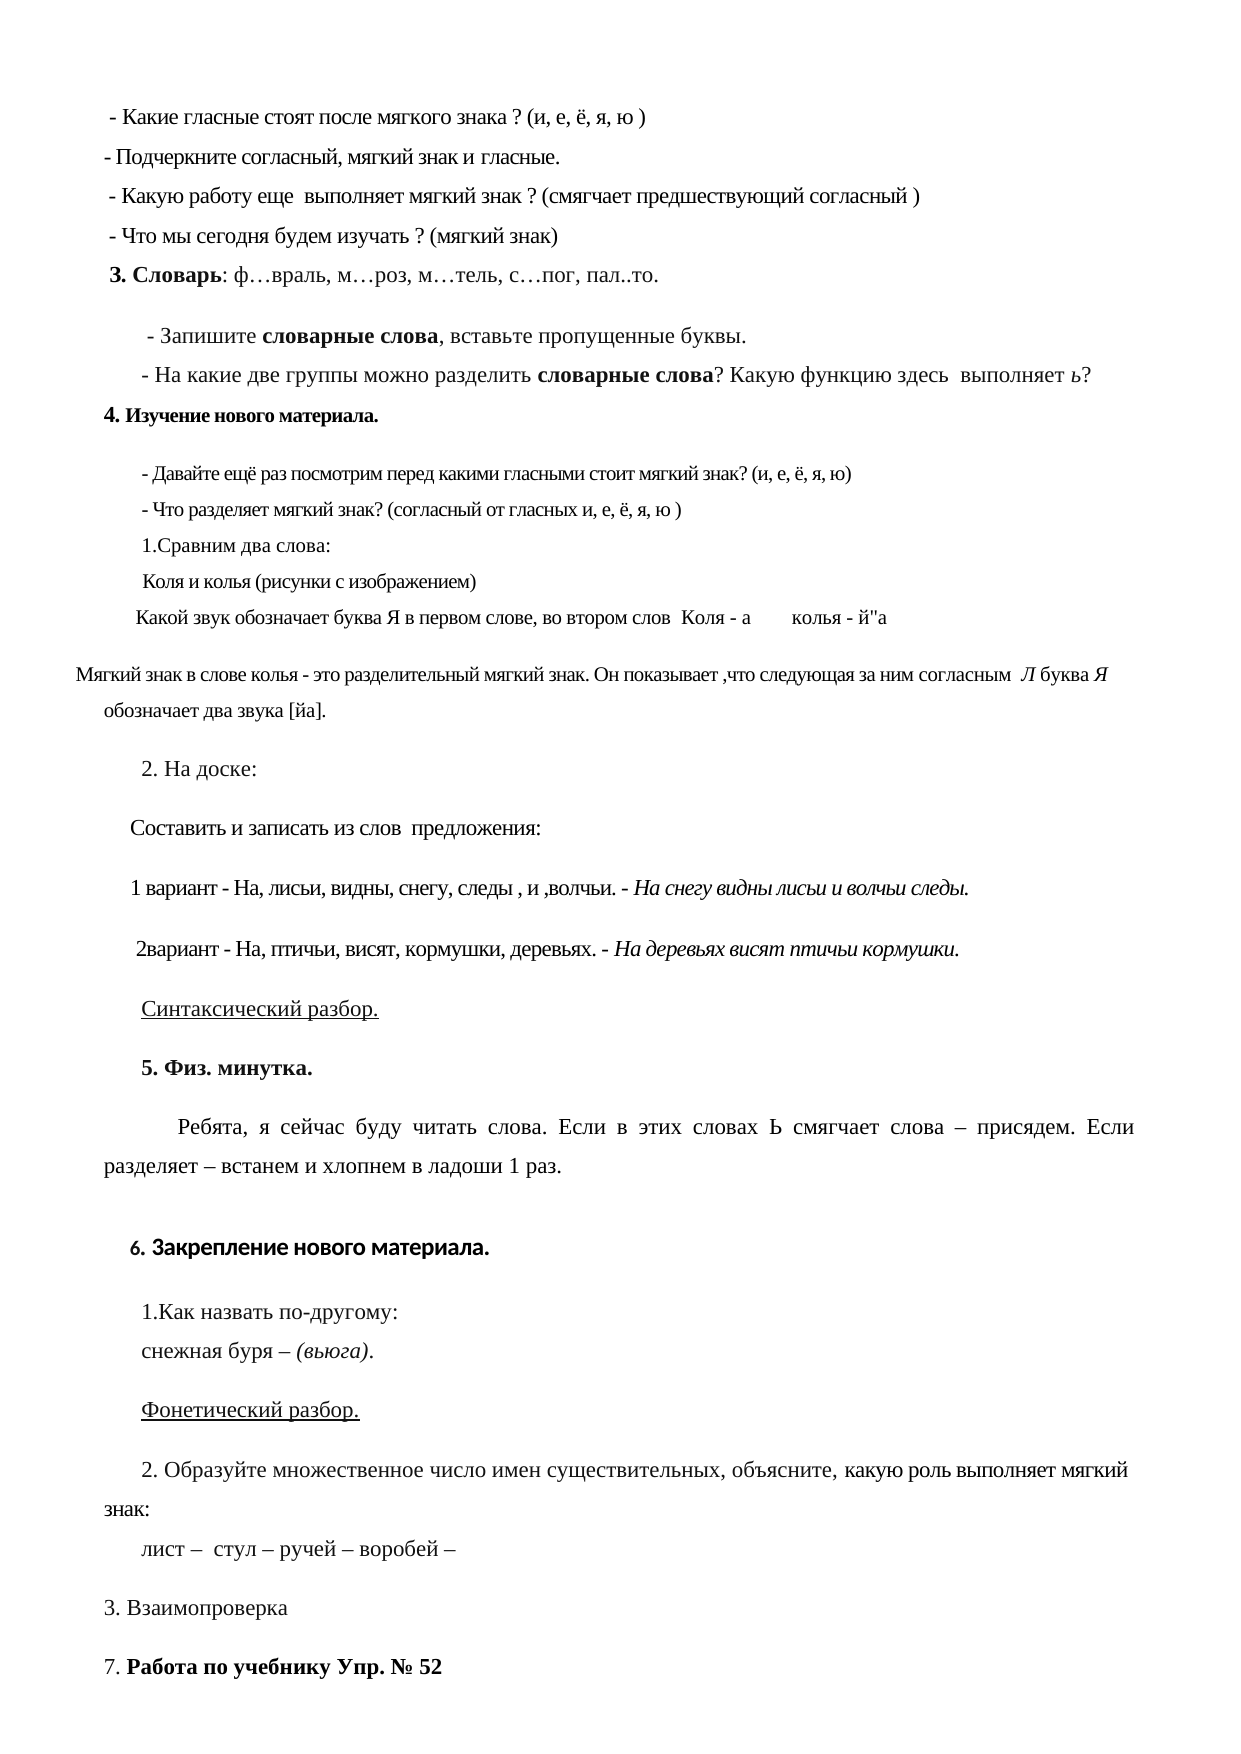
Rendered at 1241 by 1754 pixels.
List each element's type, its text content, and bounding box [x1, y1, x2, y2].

text 1.Сравним два слова: [141, 533, 1137, 557]
text 4. Изучение нового материала. [103, 401, 987, 427]
text Какой звук обозначает буква Я в первом слове, во втором слов Коля - а колья - й"а [135, 605, 1137, 629]
text Ребята, я сейчас буду читать слова. Если в этих словах Ь смягчает слова – присядем. Если разделяет – встанем и хлопнем в ладоши 1 раз. [103, 1113, 1137, 1179]
text - Давайте ещё раз посмотрим перед какими гласными стоит мягкий знак? (и, е, ё, я, ю) [141, 461, 1137, 485]
text 6. 3акрепление нового материала. [117, 1231, 837, 1262]
text 1 вариант - На, лисьи, видны, снегу, следы , и ,волчьи. - На снегу видны лисьи и волчьи следы. [130, 874, 1122, 901]
text Мягкий знак в слове колья - это разделительный мягкий знак. Он показывает ,что следующая за ним согласным Л буква Я обозначает два звука [йа]. [75, 662, 1137, 722]
text - Что разделяет мягкий знак? (согласный от гласных и, е, ё, я, ю ) [141, 497, 1137, 521]
text Составить и записать из слов предложения: [130, 814, 837, 840]
text снежная буря – (вьюга). [103, 1337, 1137, 1364]
text - Какую работу еще выполняет мягкий знак ? (смягчает предшествующий согласный ) [103, 182, 1137, 209]
text З. Словарь: ф…враль, м…роз, м…тель, с…пог, пал..то. [103, 261, 987, 288]
text 5. Физ. минутка. [103, 1054, 1137, 1080]
text 2вариант - На, птичьи, висят, кормушки, деревьях. - На деревьях висят птичьи кормушки. [130, 934, 1137, 961]
text - Что мы сегодня будем изучать ? (мягкий знак) [103, 222, 987, 248]
text - На какие две группы можно разделить словарные слова? Какую функцию здесь выполняет ь? [103, 361, 1137, 387]
text 2. На доске: [103, 755, 1137, 781]
text лист – стул – ручей – воробей – [103, 1534, 1137, 1561]
text Коля и колья (рисунки с изображением) [142, 569, 1137, 593]
text 7. Работа по учебнику Упр. № 52 [103, 1653, 1137, 1679]
text Синтаксический разбор. [103, 995, 1137, 1021]
text Фонетический разбор. [103, 1397, 1137, 1423]
text 3. Взаимопроверка [103, 1594, 1137, 1620]
text - Какие гласные стоят после мягкого знака ? (и, е, ё, я, ю ) [103, 103, 987, 130]
text 1.Как назвать по-другому: [103, 1298, 1137, 1324]
text 2. Образуйте множественное число имен существительных, объясните, какую роль выполняет мягкий знак: [103, 1456, 1137, 1521]
text - Подчеркните согласный, мягкий знак и гласные. [103, 143, 987, 169]
text - Запишите словарные слова, вставьте пропущенные буквы. [103, 322, 1137, 348]
